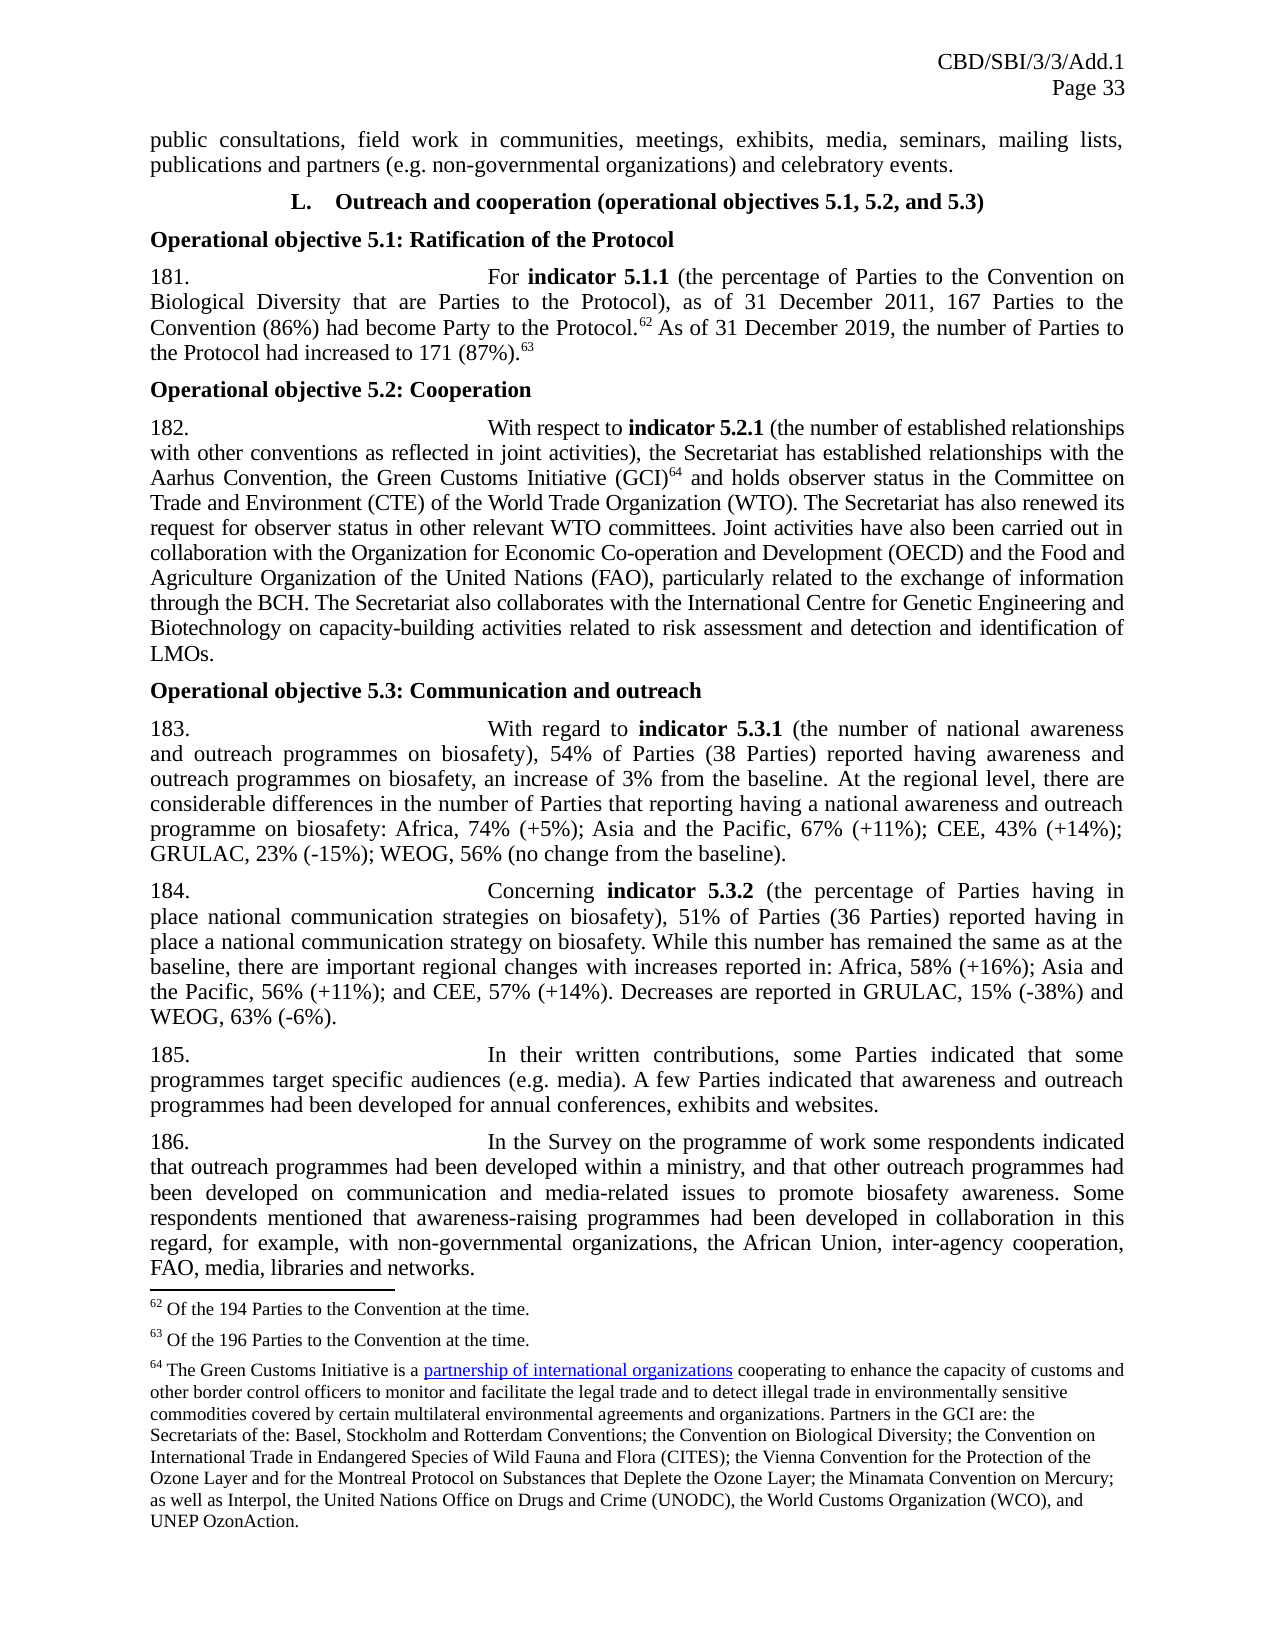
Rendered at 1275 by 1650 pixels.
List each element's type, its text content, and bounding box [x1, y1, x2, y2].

list With regard to indicator 5.3.1 (the number of national awareness and outreach programmes on biosafety), 54% of Parties (38 Parties) reported having awareness and outreach programmes on biosafety, an increase of 3% from the baseline. At the regional level, there are considerable differences in the number of Parties that reporting having a national awareness and outreach programme on biosafety: Africa, 74% (+5%); Asia and the Pacific, 67% (+11%); CEE, 43% (+14%); GRULAC, 23% (-15%); WEOG, 56% (no change from the baseline). [150, 716, 1125, 866]
list In their written contributions, some Parties indicated that some programmes target specific audiences (e.g. media). A few Parties indicated that awareness and outreach programmes had been developed for annual conferences, exhibits and websites. [150, 1042, 1125, 1117]
text Operational objective 5.2: Cooperation [150, 377, 1125, 402]
list Concerning indicator 5.3.2 (the percentage of Parties having in place national communication strategies on biosafety), 51% of Parties (36 Parties) reported having in place a national communication strategy on biosafety. While this number has remained the same as at the baseline, there are important regional changes with increases reported in: Africa, 58% (+16%); Asia and the Pacific, 56% (+11%); and CEE, 57% (+14%). Decreases are reported in GRULAC, 15% (-38%) and WEOG, 63% (-6%). [150, 879, 1125, 1029]
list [150, 127, 1125, 177]
text Operational objective 5.3: Communication and outreach [150, 678, 1125, 703]
list For indicator 5.1.1 (the percentage of Parties to the Convention on Biological Diversity that are Parties to the Protocol), as of 31 December 2011, 167 Parties to the Convention (86%) had become Party to the Protocol. As of 31 December 2019, the number of Parties to the Protocol had increased to 171 (87%). [150, 265, 1125, 365]
list In the Survey on the programme of work some respondents indicated that outreach programmes had been developed within a ministry, and that other outreach programmes had been developed on communication and media-related issues to promote biosafety awareness. Some respondents mentioned that awareness-raising programmes had been developed in collaboration in this regard, for example, with non-governmental organizations, the African Union, inter-agency cooperation, FAO, media, libraries and networks. [150, 1130, 1125, 1280]
list Outreach and cooperation (operational objectives 5.1, 5.2, and 5.3) [150, 190, 1125, 215]
list With respect to indicator 5.2.1 (the number of established relationships with other conventions as reflected in joint activities), the Secretariat has established relationships with the Aarhus Convention, the Green Customs Initiative (GCI) and holds observer status in the Committee on Trade and Environment (CTE) of the World Trade Organization (WTO). The Secretariat has also renewed its request for observer status in other relevant WTO committees. Joint activities have also been carried out in collaboration with the Organization for Economic Co-operation and Development (OECD) and the Food and Agriculture Organization of the United Nations (FAO), particularly related to the exchange of information through the BCH. The Secretariat also collaborates with the International Centre for Genetic Engineering and Biotechnology on capacity-building activities related to risk assessment and detection and identification of LMOs. [150, 415, 1125, 666]
text Operational objective 5.1: Ratification of the Protocol [150, 227, 1125, 252]
